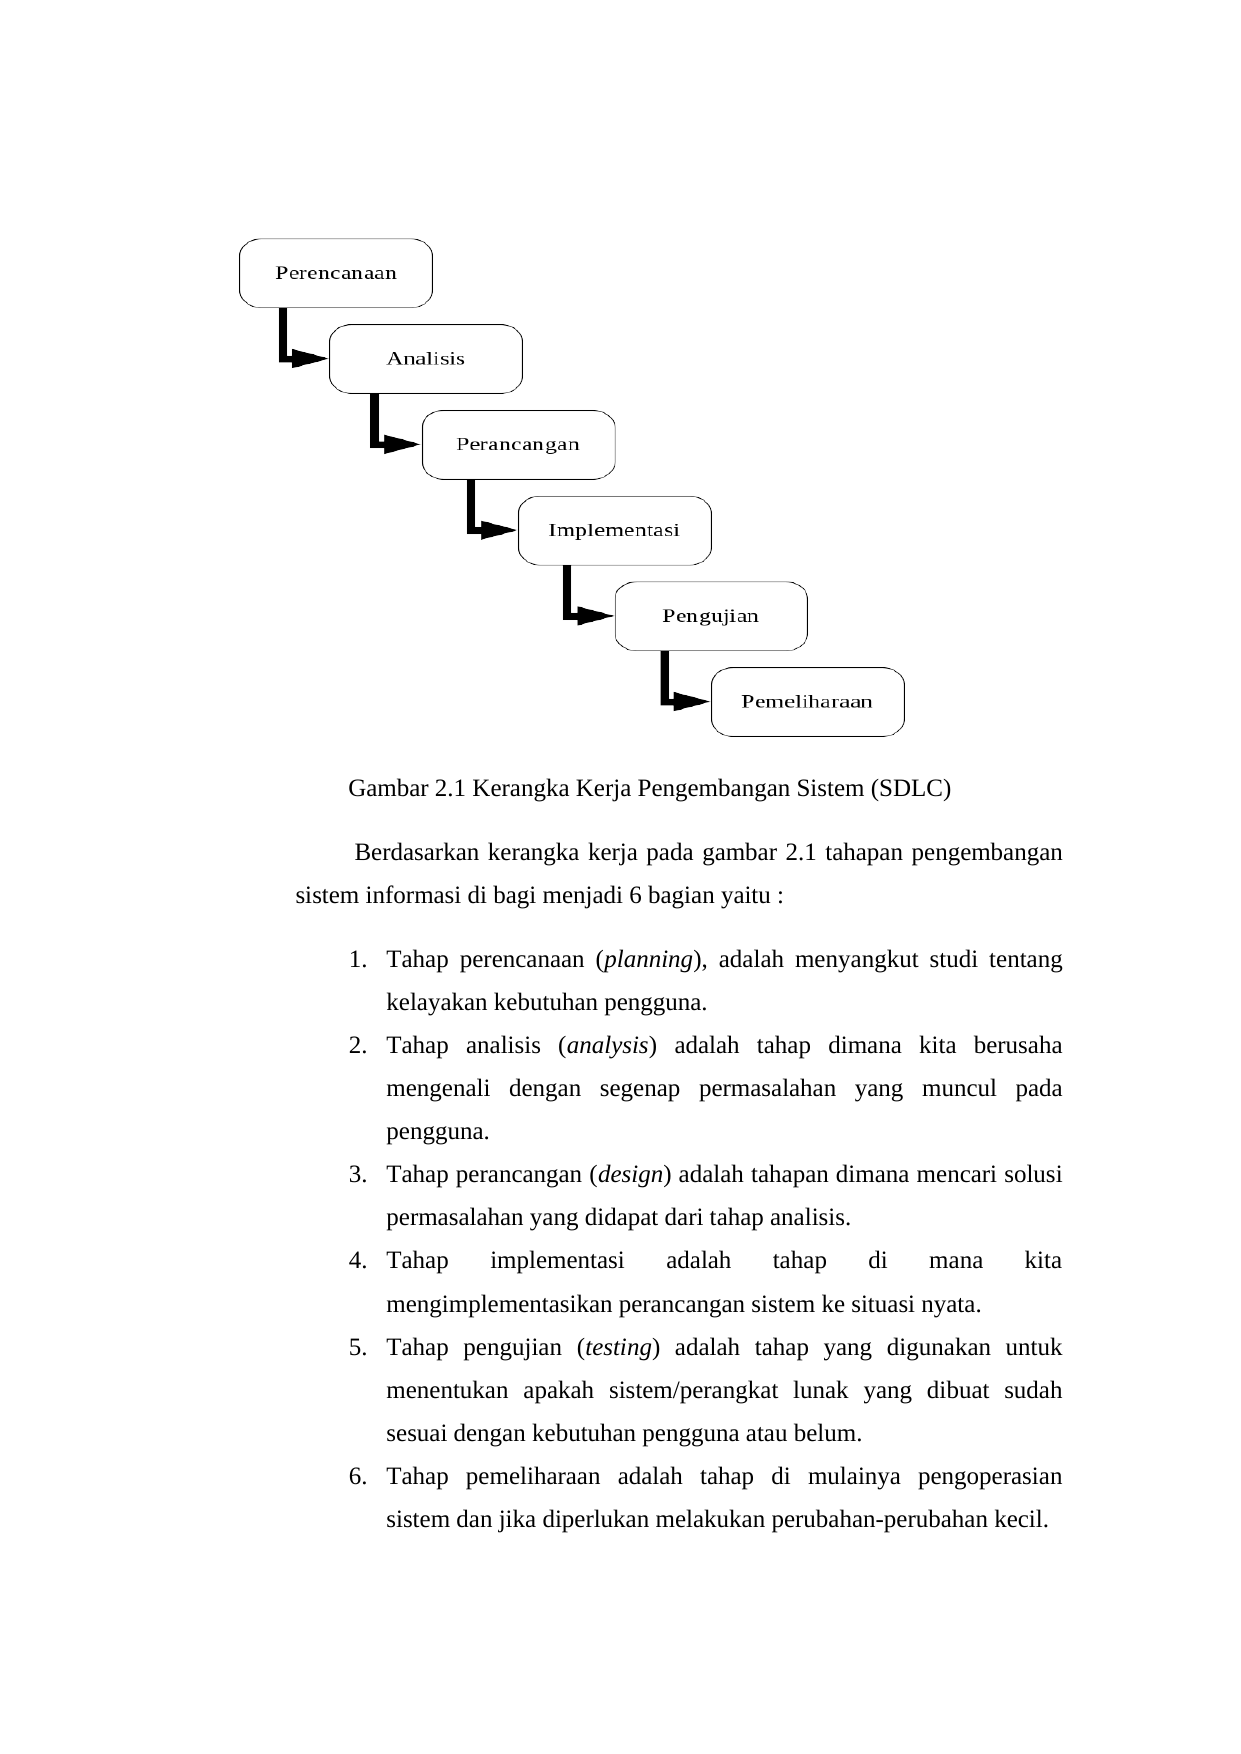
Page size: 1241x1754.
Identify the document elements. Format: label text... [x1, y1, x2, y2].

list Tahap perancangan (design) adalah tahapan dimana mencari solusi permasalahan yang didapat dari tahap analisis. [349, 1159, 1063, 1231]
text Gambar 2.1 Kerangka Kerja Pengembangan Sistem (SDLC) [236, 773, 1063, 801]
list Tahap implementasi adalah tahap di mana kita mengimplementasikan perancangan sistem ke situasi nyata. [349, 1246, 1063, 1317]
list Tahap analisis (analysis) adalah tahap dimana kita berusaha mengenali dengan segenap permasalahan yang muncul pada pengguna. [349, 1030, 1063, 1145]
list Tahap perencanaan (planning), adalah menyangkut studi tentang kelayakan kebutuhan pengguna. [349, 944, 1063, 1016]
list Tahap pengujian (testing) adalah tahap yang digunakan untuk menentukan apakah sistem/perangkat lunak yang dibuat sudah sesuai dengan kebutuhan pengguna atau belum. [349, 1332, 1063, 1447]
text Berdasarkan kerangka kerja pada gambar 2.1 tahapan pengembangan sistem informasi di bagi menjadi 6 bagian yaitu : [295, 837, 1063, 908]
list Tahap pemeliharaan adalah tahap di mulainya pengoperasian sistem dan jika diperlukan melakukan perubahan-perubahan kecil. [349, 1461, 1063, 1533]
